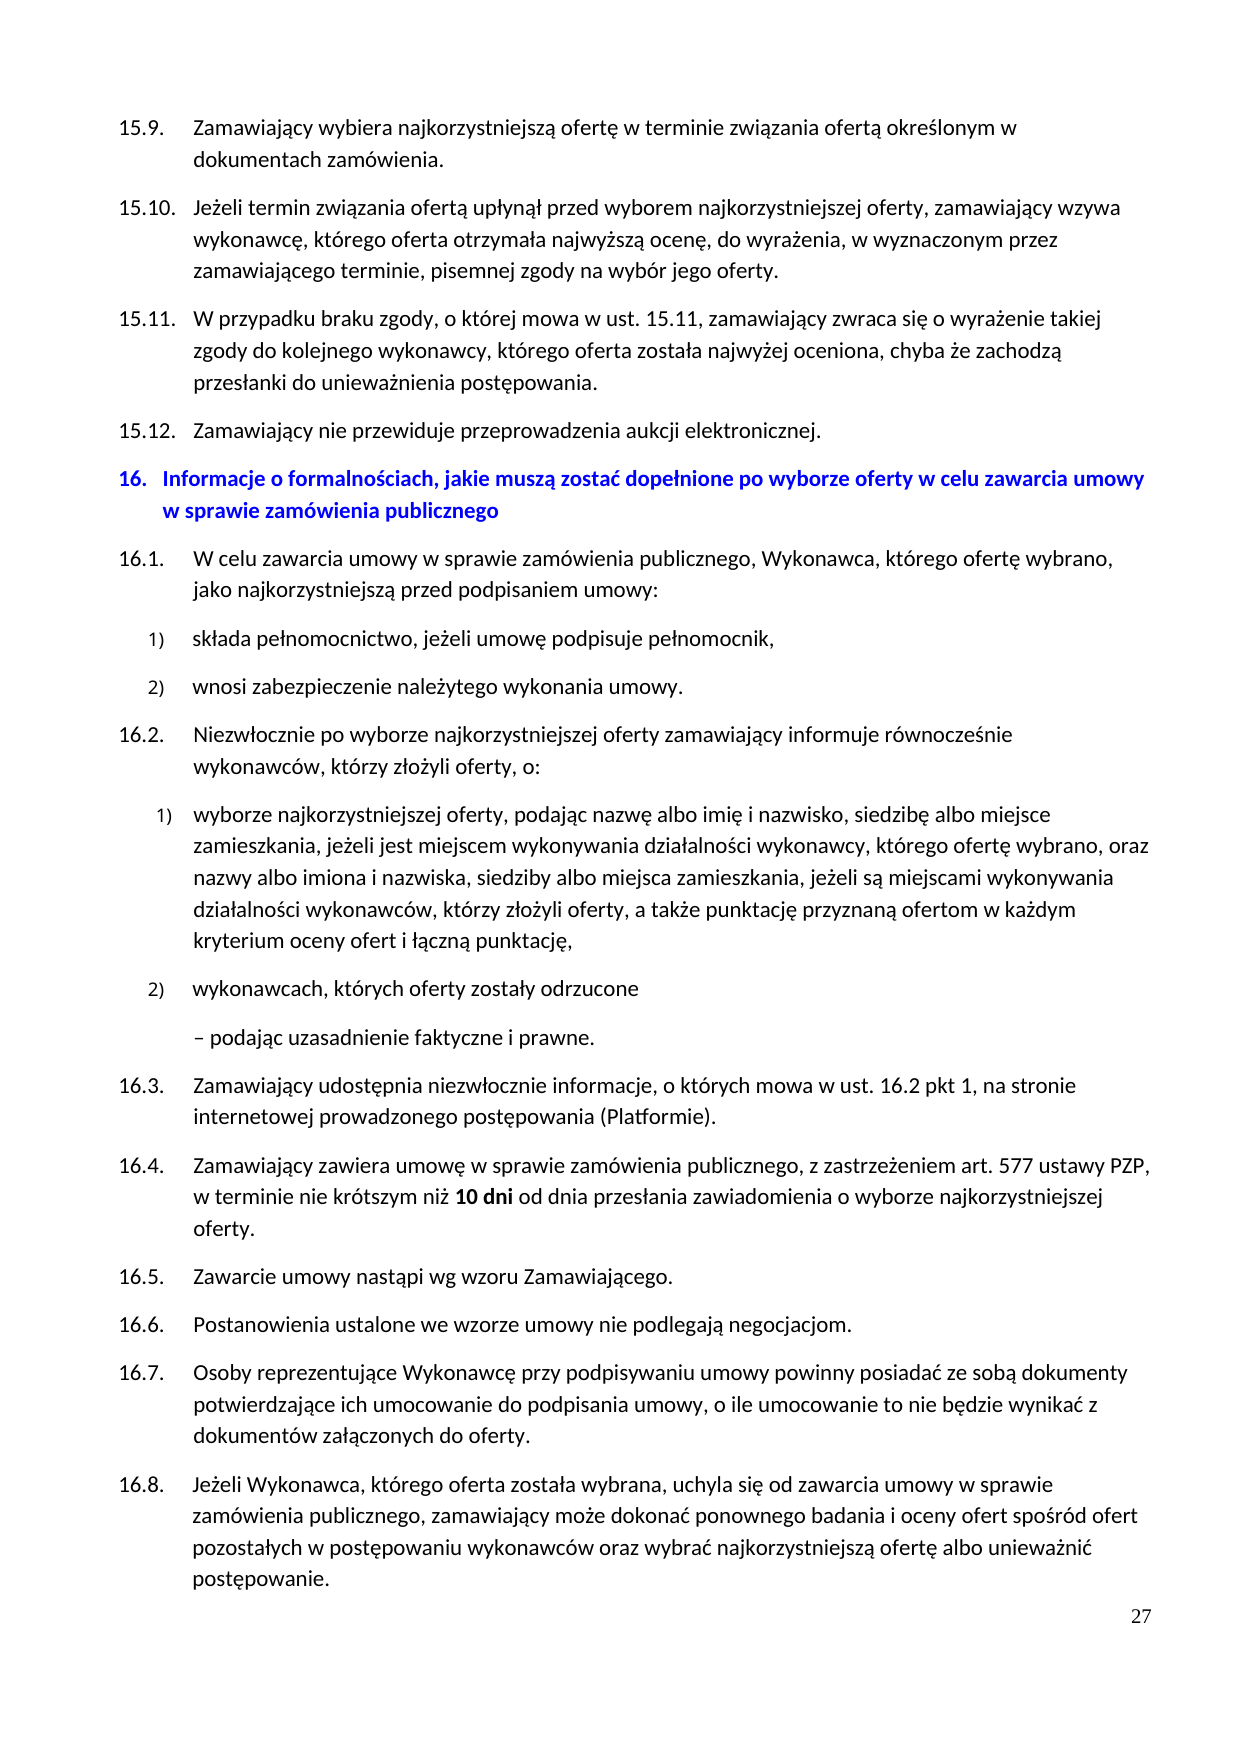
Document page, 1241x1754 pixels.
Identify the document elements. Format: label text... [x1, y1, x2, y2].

list W celu zawarcia umowy w sprawie zamówienia publicznego, Wykonawca, którego ofertę wybrano, jako najkorzystniejszą przed podpisaniem umowy: [118, 544, 1152, 603]
list Niezwłocznie po wyborze najkorzystniejszej oferty zamawiający informuje równocześnie wykonawców, którzy złożyli oferty, o: [118, 720, 1152, 780]
list Zamawiający wybiera najkorzystniejszą ofertę w terminie związania ofertą określonym w dokumentach zamówienia. [118, 113, 1152, 173]
list Zamawiający zawiera umowę w sprawie zamówienia publicznego, z zastrzeżeniem art. 577 ustawy PZP, w terminie nie krótszym niż 10 dni od dnia przesłania zawiadomienia o wyborze najkorzystniejszej oferty. [118, 1151, 1152, 1242]
list Zawarcie umowy nastąpi wg wzoru Zamawiającego. [118, 1262, 1152, 1290]
text – podając uzasadnienie faktyczne i prawne. [193, 1023, 1152, 1051]
list Jeżeli Wykonawca, którego oferta została wybrana, uchyla się od zawarcia umowy w sprawie zamówienia publicznego, zamawiający może dokonać ponownego badania i oceny ofert spośród ofert pozostałych w postępowaniu wykonawców oraz wybrać najkorzystniejszą ofertę albo unieważnić postępowanie. [118, 1470, 1152, 1593]
list wnosi zabezpieczenie należytego wykonania umowy. [148, 672, 1152, 700]
list Zamawiający nie przewiduje przeprowadzenia aukcji elektronicznej. [118, 416, 1152, 444]
list Postanowienia ustalone we wzorze umowy nie podlegają negocjacjom. [118, 1310, 1152, 1338]
list wyborze najkorzystniejszej oferty, podając nazwę albo imię i nazwisko, siedzibę albo miejsce zamieszkania, jeżeli jest miejscem wykonywania działalności wykonawcy, którego ofertę wybrano, oraz nazwy albo imiona i nazwiska, siedziby albo miejsca zamieszkania, jeżeli są miejscami wykonywania działalności wykonawców, którzy złożyli oferty, a także punktację przyznaną ofertom w każdym kryterium oceny ofert i łączną punktację, [156, 800, 1152, 954]
list W przypadku braku zgody, o której mowa w ust. 15.11, zamawiający zwraca się o wyrażenie takiej zgody do kolejnego wykonawcy, którego oferta została najwyżej oceniona, chyba że zachodzą przesłanki do unieważnienia postępowania. [118, 304, 1152, 396]
list Zamawiający udostępnia niezwłocznie informacje, o których mowa w ust. 16.2 pkt 1, na stronie internetowej prowadzonego postępowania (Platformie). [118, 1071, 1152, 1131]
list Informacje o formalnościach, jakie muszą zostać dopełnione po wyborze oferty w celu zawarcia umowy w sprawie zamówienia publicznego [118, 464, 1152, 524]
list składa pełnomocnictwo, jeżeli umowę podpisuje pełnomocnik, [148, 624, 1152, 652]
list Osoby reprezentujące Wykonawcę przy podpisywaniu umowy powinny posiadać ze sobą dokumenty potwierdzające ich umocowanie do podpisania umowy, o ile umocowanie to nie będzie wynikać z dokumentów załączonych do oferty. [118, 1358, 1152, 1450]
list Jeżeli termin związania ofertą upłynął przed wyborem najkorzystniejszej oferty, zamawiający wzywa wykonawcę, którego oferta otrzymała najwyższą ocenę, do wyrażenia, w wyznaczonym przez zamawiającego terminie, pisemnej zgody na wybór jego oferty. [118, 193, 1152, 284]
list wykonawcach, których oferty zostały odrzucone [148, 974, 1152, 1002]
